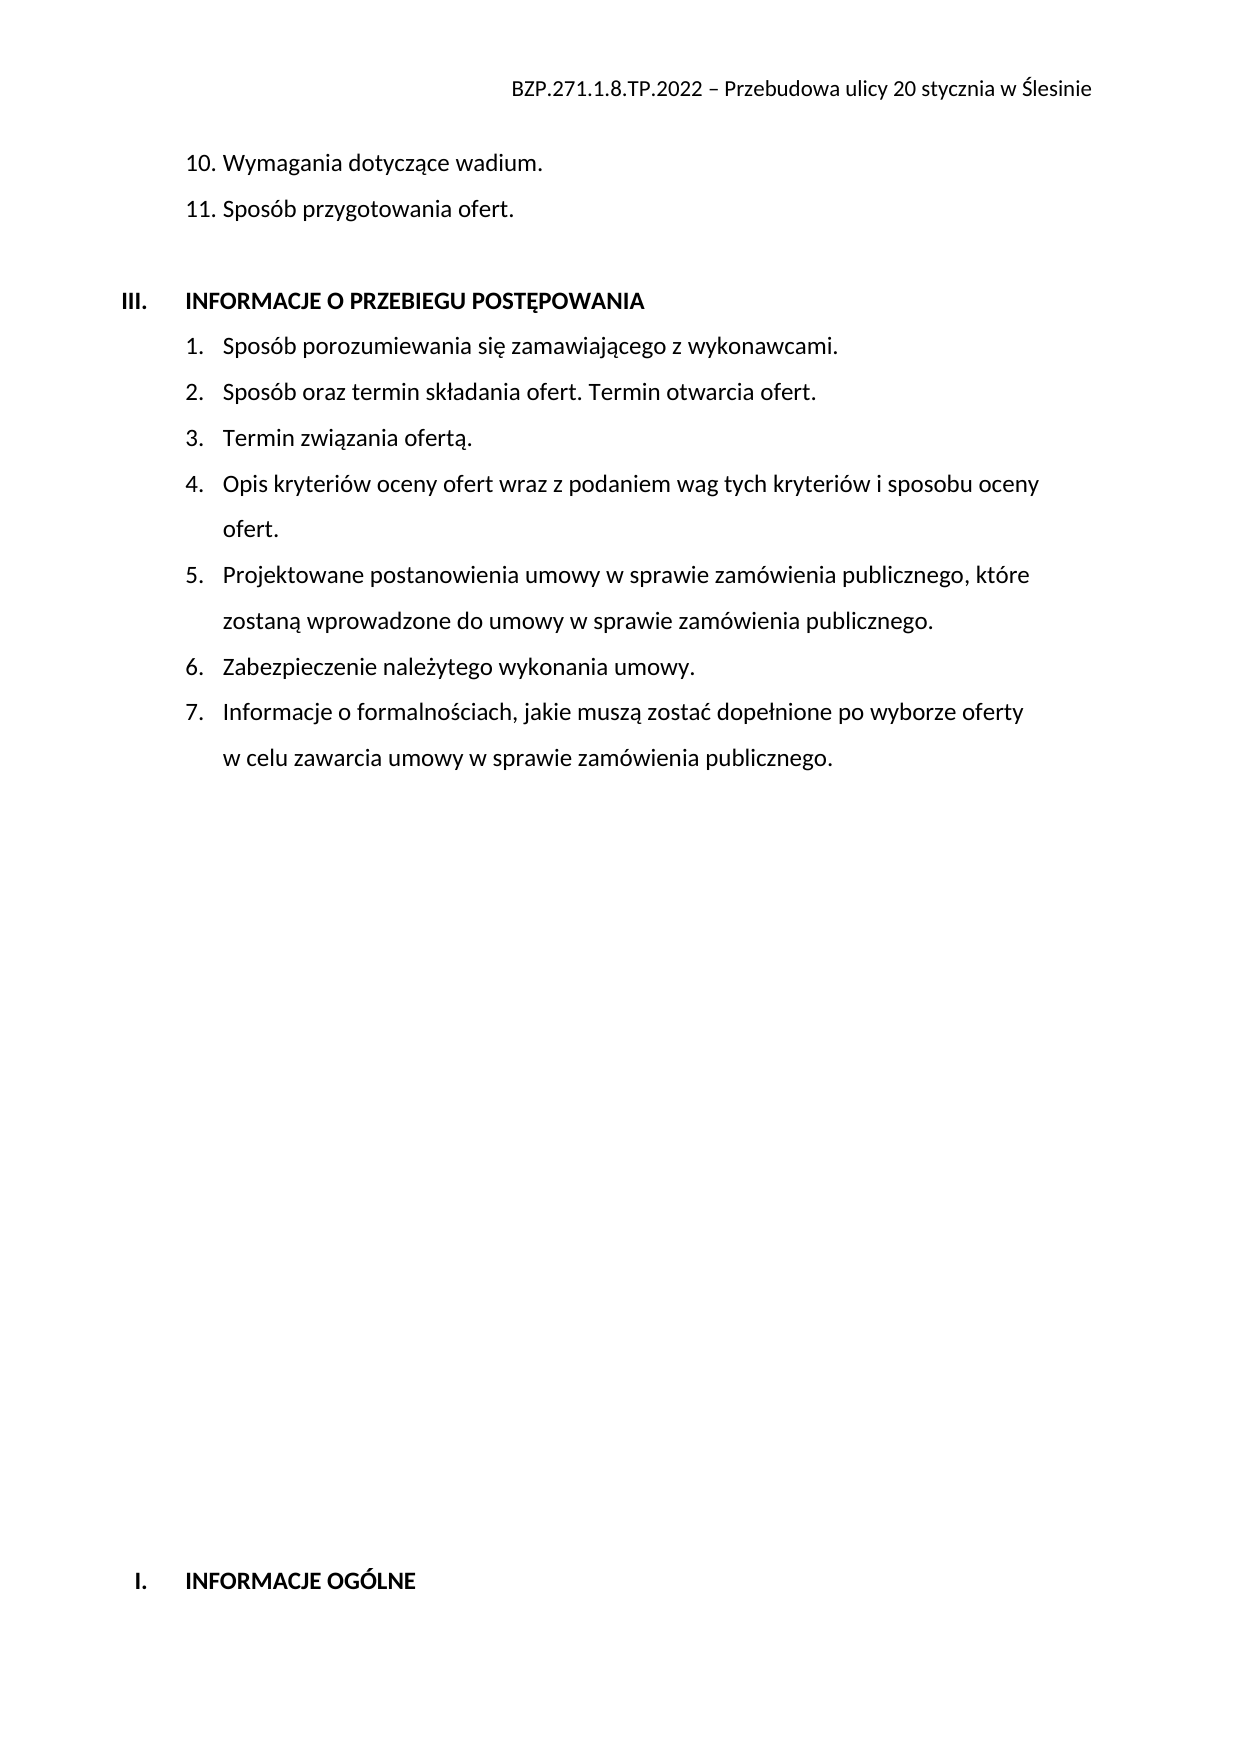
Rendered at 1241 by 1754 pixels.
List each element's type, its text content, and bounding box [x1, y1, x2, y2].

list Opis kryteriów oceny ofert wraz z podaniem wag tych kryteriów i sposobu oceny ofert. [185, 468, 1093, 544]
list Sposób porozumiewania się zamawiającego z wykonawcami. [185, 331, 1093, 361]
list Termin związania ofertą. [185, 422, 1093, 452]
list Zabezpieczenie należytego wykonania umowy. [185, 651, 1093, 681]
list Wymagania dotyczące wadium. [185, 148, 1093, 178]
list Sposób przygotowania ofert. [185, 193, 1093, 224]
list Informacje o formalnościach, jakie muszą zostać dopełnione po wyborze oferty w celu zawarcia umowy w sprawie zamówienia publicznego. [185, 696, 1093, 773]
list Projektowane postanowienia umowy w sprawie zamówienia publicznego, które zostaną wprowadzone do umowy w sprawie zamówienia publicznego. [185, 559, 1093, 635]
list INFORMACJE OGÓLNE [148, 1565, 1093, 1596]
list Sposób oraz termin składania ofert. Termin otwarcia ofert. [185, 376, 1093, 407]
list INFORMACJE O PRZEBIEGU POSTĘPOWANIA [148, 285, 1093, 315]
